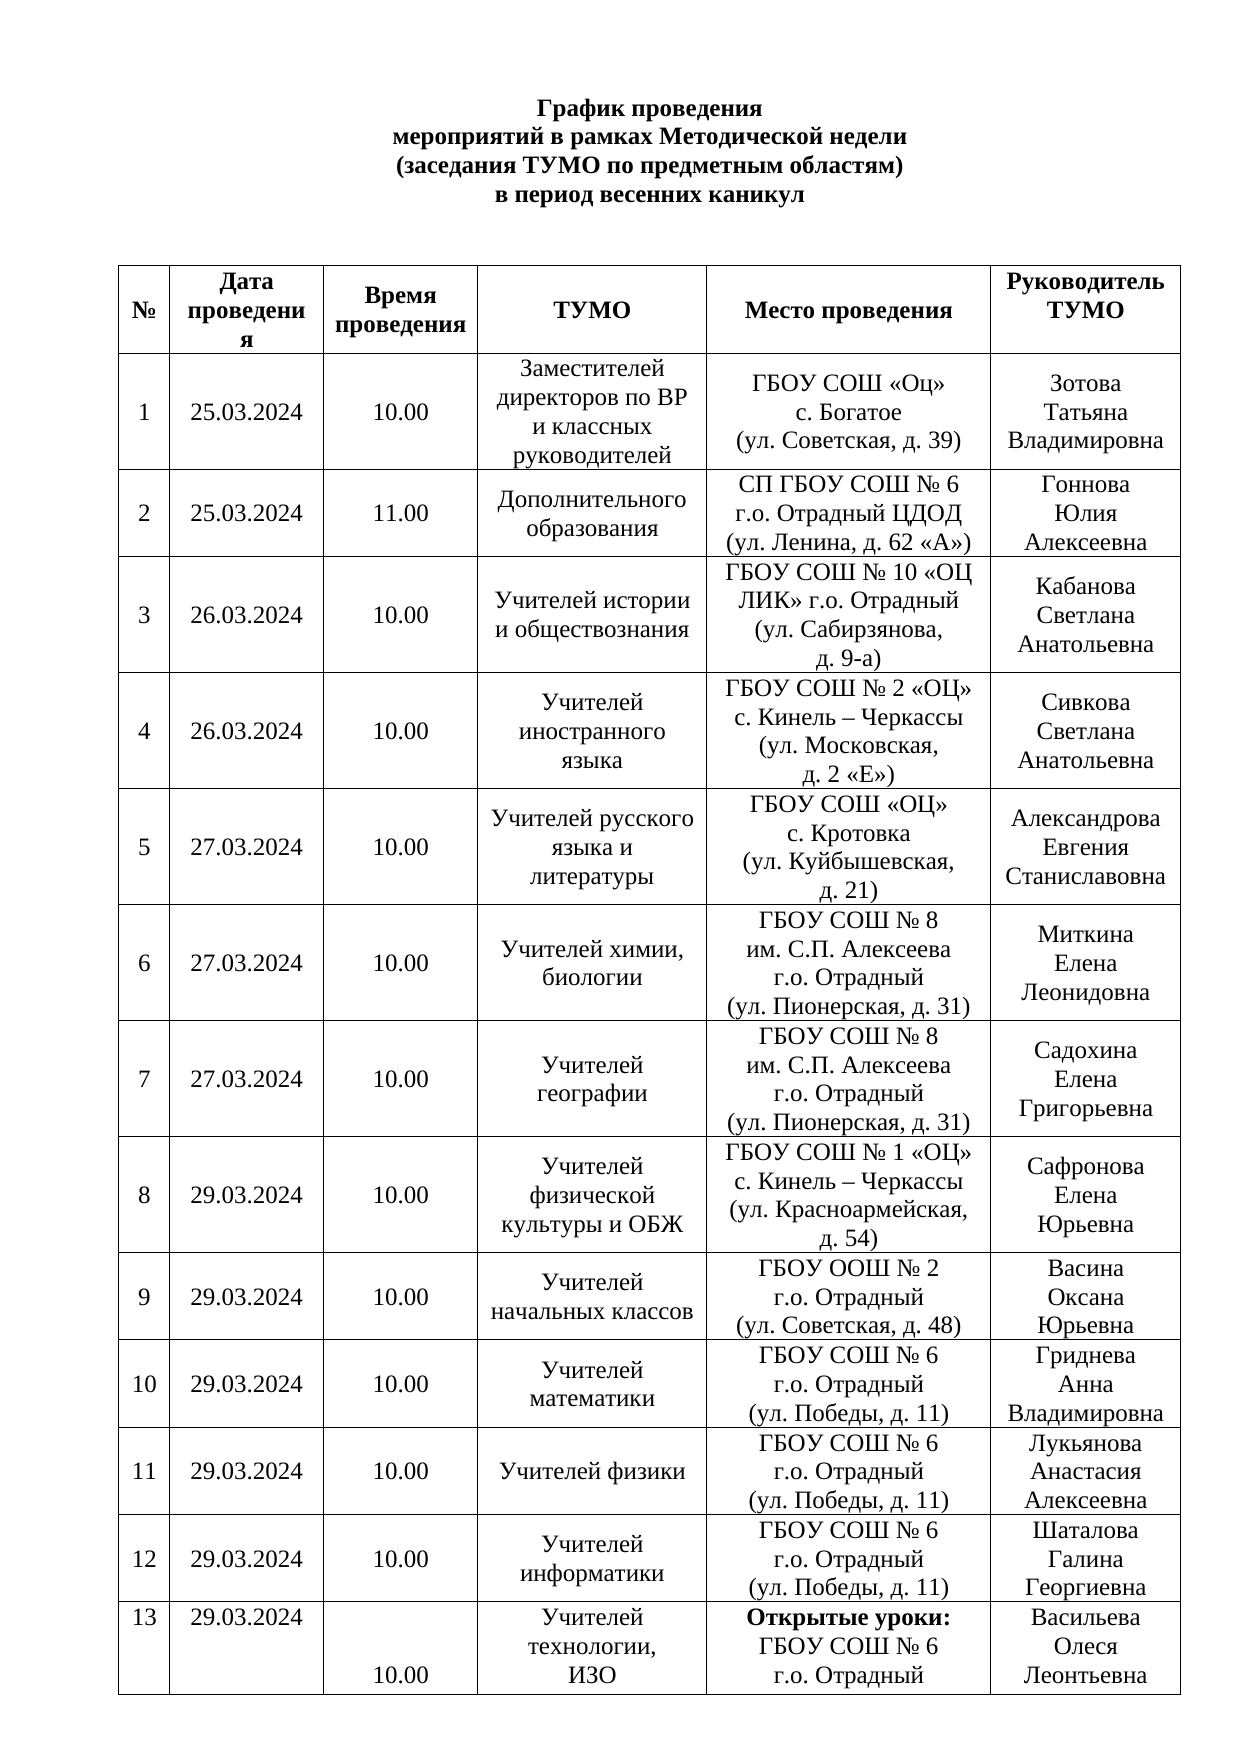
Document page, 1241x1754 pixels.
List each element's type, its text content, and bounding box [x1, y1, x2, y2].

table_cell 25.03.2024 [170, 354, 323, 468]
table_cell 13 [119, 1602, 169, 1694]
table_cell Учителей начальных классов [478, 1253, 706, 1339]
table_cell ГБОУ СОШ № 6 г.о. Отрадный (ул. Победы, д. 11) [707, 1428, 990, 1514]
table_cell 29.03.2024 [170, 1253, 323, 1339]
table_cell 10.00 [324, 1602, 477, 1694]
table_cell 27.03.2024 [170, 1021, 323, 1136]
table_cell 10.00 [324, 354, 477, 468]
table_cell 29.03.2024 [170, 1515, 323, 1601]
table_cell 8 [119, 1137, 169, 1252]
table_header Время проведения [324, 266, 477, 352]
table_cell ГБОУ СОШ № 8 им. С.П. Алексеева г.о. Отрадный (ул. Пионерская, д. 31) [707, 1021, 990, 1136]
table_cell 10.00 [324, 1253, 477, 1339]
table_cell ГБОУ СОШ № 1 «ОЦ» с. Кинель – Черкассы (ул. Красноармейская, д. 54) [707, 1137, 990, 1252]
table_cell 1 [119, 354, 169, 468]
table_cell 10.00 [324, 1428, 477, 1514]
table_cell Миткина Елена Леонидовна [991, 905, 1180, 1020]
table_cell 10.00 [324, 1021, 477, 1136]
table_cell Шаталова Галина Георгиевна [991, 1515, 1180, 1601]
text в период весенних каникул [118, 179, 1181, 208]
table_cell 27.03.2024 [170, 789, 323, 904]
table_cell 4 [119, 673, 169, 788]
table_cell ГБОУ СОШ № 10 «ОЦ ЛИК» г.о. Отрадный (ул. Сабирзянова, д. 9-а) [707, 557, 990, 672]
table_cell ГБОУ СОШ № 8 им. С.П. Алексеева г.о. Отрадный (ул. Пионерская, д. 31) [707, 905, 990, 1020]
table_cell 26.03.2024 [170, 557, 323, 672]
table_cell Гоннова Юлия Алексеевна [991, 470, 1180, 556]
table_cell 10.00 [324, 789, 477, 904]
table_cell Лукьянова Анастасия Алексеевна [991, 1428, 1180, 1514]
table_cell ГБОУ СОШ «Оц» с. Богатое (ул. Советская, д. 39) [707, 354, 990, 468]
table_cell 10.00 [324, 557, 477, 672]
table_cell Учителей математики [478, 1340, 706, 1427]
table_cell 10.00 [324, 905, 477, 1020]
table_header Руководитель ТУМО [991, 266, 1180, 352]
table_cell Заместителей директоров по ВР и классных руководителей [478, 354, 706, 468]
table_cell 9 [119, 1253, 169, 1339]
table_cell 29.03.2024 [170, 1137, 323, 1252]
table_cell 5 [119, 789, 169, 904]
table_cell 26.03.2024 [170, 673, 323, 788]
table_cell 29.03.2024 [170, 1602, 323, 1694]
table_header Дата проведения [170, 266, 323, 352]
table_cell ГБОУ СОШ № 6 г.о. Отрадный (ул. Победы, д. 11) [707, 1515, 990, 1601]
table_cell 3 [119, 557, 169, 672]
table_cell 25.03.2024 [170, 470, 323, 556]
table_cell Учителей иностранного языка [478, 673, 706, 788]
table_cell Учителей географии [478, 1021, 706, 1136]
table_cell Дополнительного образования [478, 470, 706, 556]
table_cell 10.00 [324, 1515, 477, 1601]
table_cell ГБОУ СОШ «ОЦ» с. Кротовка (ул. Куйбышевская, д. 21) [707, 789, 990, 904]
table_cell Садохина Елена Григорьевна [991, 1021, 1180, 1136]
table_cell Учителей информатики [478, 1515, 706, 1601]
table_cell СП ГБОУ СОШ № 6 г.о. Отрадный ЦДОД (ул. Ленина, д. 62 «А») [707, 470, 990, 556]
table_cell Учителей физики [478, 1428, 706, 1514]
table_cell 10.00 [324, 1340, 477, 1427]
table_cell Гриднева Анна Владимировна [991, 1340, 1180, 1427]
table_cell Сафронова Елена Юрьевна [991, 1137, 1180, 1252]
table_cell 27.03.2024 [170, 905, 323, 1020]
table_header № [119, 266, 169, 352]
table_header ТУМО [478, 266, 706, 352]
table_cell 12 [119, 1515, 169, 1601]
table_cell 29.03.2024 [170, 1428, 323, 1514]
table_cell Александрова Евгения Станиславовна [991, 789, 1180, 904]
table_cell ГБОУ ООШ № 2 г.о. Отрадный (ул. Советская, д. 48) [707, 1253, 990, 1339]
table_cell Сивкова Светлана Анатольевна [991, 673, 1180, 788]
table_cell Зотова Татьяна Владимировна [991, 354, 1180, 468]
table_cell ГБОУ СОШ № 2 «ОЦ» с. Кинель – Черкассы (ул. Московская, д. 2 «Е») [707, 673, 990, 788]
table_cell 2 [119, 470, 169, 556]
table_cell 10.00 [324, 673, 477, 788]
table_header Место проведения [707, 266, 990, 352]
table_cell 10 [119, 1340, 169, 1427]
table_cell Учителей истории и обществознания [478, 557, 706, 672]
table_cell ГБОУ СОШ № 6 г.о. Отрадный (ул. Победы, д. 11) [707, 1340, 990, 1427]
table_cell Учителей химии, биологии [478, 905, 706, 1020]
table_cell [707, 1602, 990, 1694]
table_cell 11 [119, 1428, 169, 1514]
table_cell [478, 1602, 706, 1694]
text (заседания ТУМО по предметным областям) [118, 150, 1181, 179]
table_cell 10.00 [324, 1137, 477, 1252]
table_cell 11.00 [324, 470, 477, 556]
text мероприятий в рамках Методической недели [118, 121, 1181, 150]
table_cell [991, 1602, 1180, 1694]
table_cell Учителей русского языка и литературы [478, 789, 706, 904]
text График проведения [118, 93, 1181, 121]
table_cell 6 [119, 905, 169, 1020]
table_cell Кабанова Светлана Анатольевна [991, 557, 1180, 672]
table_cell Учителей физической культуры и ОБЖ [478, 1137, 706, 1252]
table_cell 7 [119, 1021, 169, 1136]
table_cell 29.03.2024 [170, 1340, 323, 1427]
table_cell Васина Оксана Юрьевна [991, 1253, 1180, 1339]
